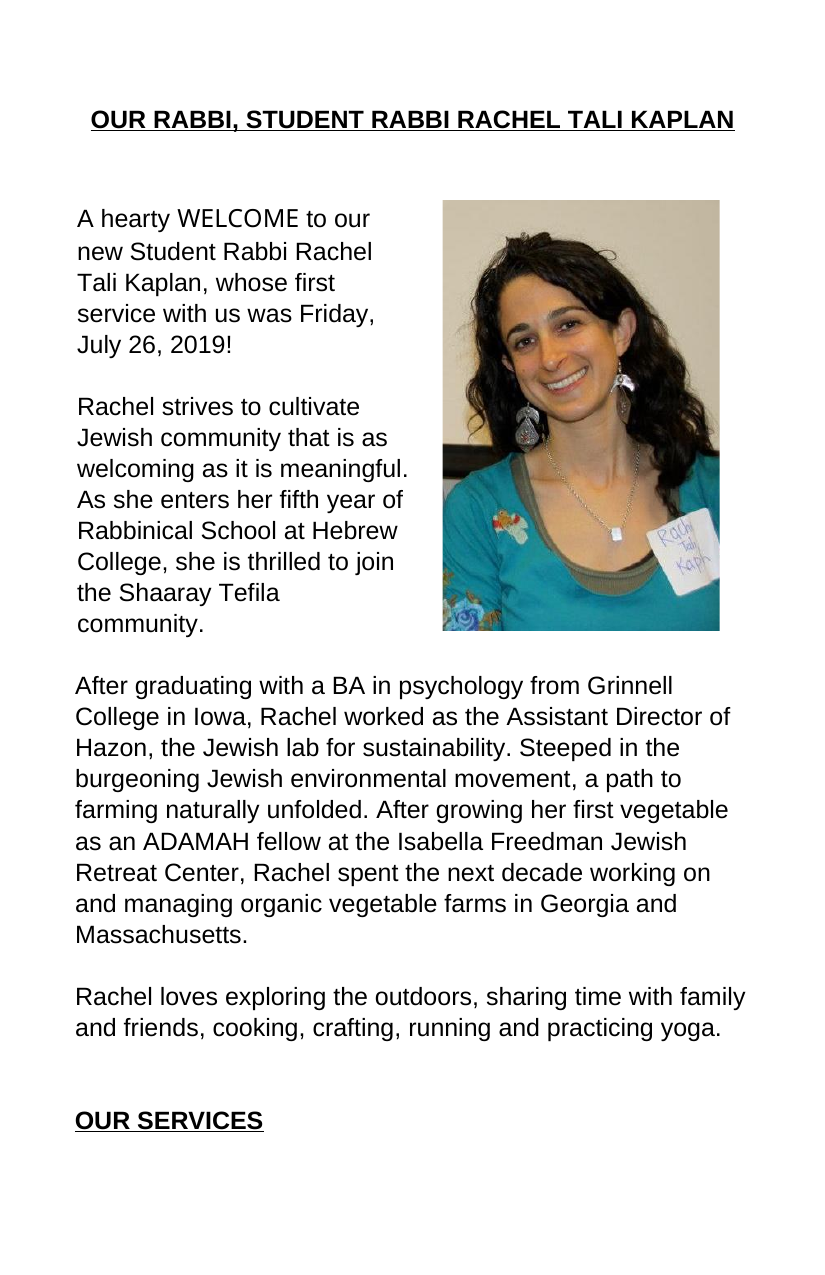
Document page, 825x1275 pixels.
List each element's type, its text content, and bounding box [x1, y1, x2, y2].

text After graduating with a BA in psychology from Grinnell College in Iowa, Rachel worked as the Assistant Director of Hazon, the Jewish lab for sustainability. Steeped in the burgeoning Jewish environmental movement, a path to farming naturally unfolded. After growing her first vegetable as an ADAMAH fellow at the Isabella Freedman Jewish Retreat Center, Rachel spent the next decade working on and managing organic vegetable farms in Georgia and Massachusetts. [75, 671, 750, 948]
picture [442, 200, 720, 631]
text Rachel loves exploring the outdoors, sharing time with family and friends, cooking, crafting, running and practicing yoga. [75, 982, 750, 1042]
table_header [431, 201, 719, 640]
table_header A hearty WELCOME to our new Student Rabbi Rachel Tali Kaplan, whose first service with us was Friday, July 26, 2019! Rachel strives to cultivate Jewish community that is as welcoming as it is meaningful. As she enters her fifth year of Rabbinical School at Hebrew College, she is thrilled to join the Shaaray Tefila community. [66, 201, 431, 640]
text OUR SERVICES [73, 1075, 750, 1135]
text OUR RABBI, STUDENT RABBI RACHEL TALI KAPLAN [75, 105, 750, 134]
